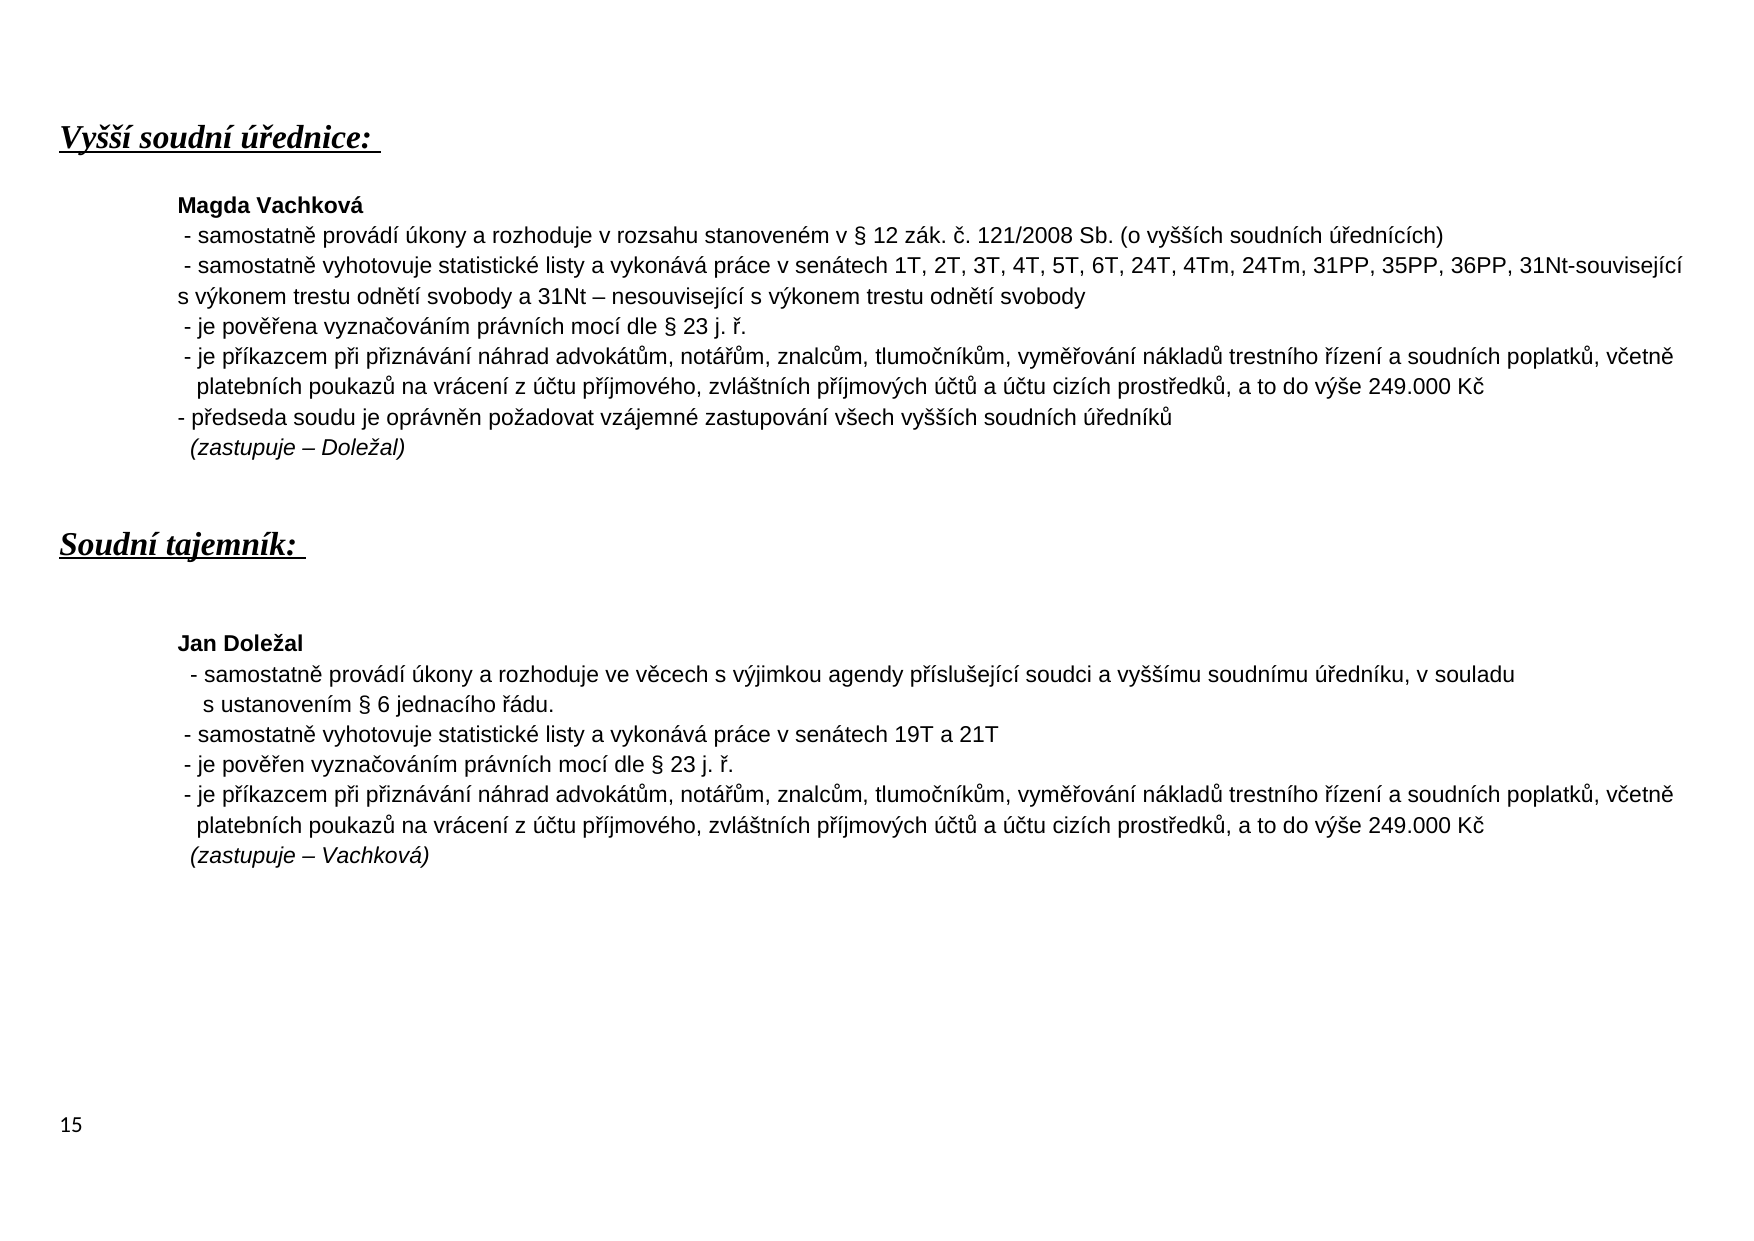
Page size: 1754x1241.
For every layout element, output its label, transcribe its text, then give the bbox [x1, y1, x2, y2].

text platebních poukazů na vrácení z účtu příjmového, zvláštních příjmových účtů a účtu cizích prostředků, a to do výše 249.000 Kč [177, 373, 1695, 399]
text - je pověřen vyznačováním právních mocí dle § 23 j. ř. [59, 751, 1695, 778]
text - samostatně vyhotovuje statistické listy a vykonává práce v senátech 19T a 21T [59, 721, 1695, 747]
text (zastupuje – Doležal) [103, 434, 1695, 460]
text - je příkazcem při přiznávání náhrad advokátům, notářům, znalcům, tlumočníkům, vyměřování nákladů trestního řízení a soudních poplatků, včetně [177, 781, 1695, 808]
text Vyšší soudní úřednice: [59, 118, 1695, 156]
text (zastupuje – Vachková) [103, 842, 1695, 868]
text Magda Vachková [59, 192, 1695, 218]
text platebních poukazů na vrácení z účtu příjmového, zvláštních příjmových účtů a účtu cizích prostředků, a to do výše 249.000 Kč [177, 812, 1695, 838]
text - předseda soudu je oprávněn požadovat vzájemné zastupování všech vyšších soudních úředníků [59, 403, 1695, 430]
text - samostatně vyhotovuje statistické listy a vykonává práce v senátech 1T, 2T, 3T, 4T, 5T, 6T, 24T, 4Tm, 24Tm, 31PP, 35PP, 36PP, 31Nt-související s výkonem trestu odnětí svobody a 31Nt – nesouvisející s výkonem trestu odnětí svobody [177, 252, 1695, 309]
text - samostatně provádí úkony a rozhoduje ve věcech s výjimkou agendy příslušející soudci a vyššímu soudnímu úředníku, v souladu [59, 661, 1695, 687]
text - je příkazcem při přiznávání náhrad advokátům, notářům, znalcům, tlumočníkům, vyměřování nákladů trestního řízení a soudních poplatků, včetně [177, 343, 1695, 369]
text - samostatně provádí úkony a rozhoduje v rozsahu stanoveném v § 12 zák. č. 121/2008 Sb. (o vyšších soudních úřednících) [59, 222, 1695, 248]
text Soudní tajemník: [59, 524, 1695, 563]
text s ustanovením § 6 jednacího řádu. [59, 691, 1695, 717]
text - je pověřena vyznačováním právních mocí dle § 23 j. ř. [59, 313, 1695, 339]
text Jan Doležal [103, 630, 1695, 657]
